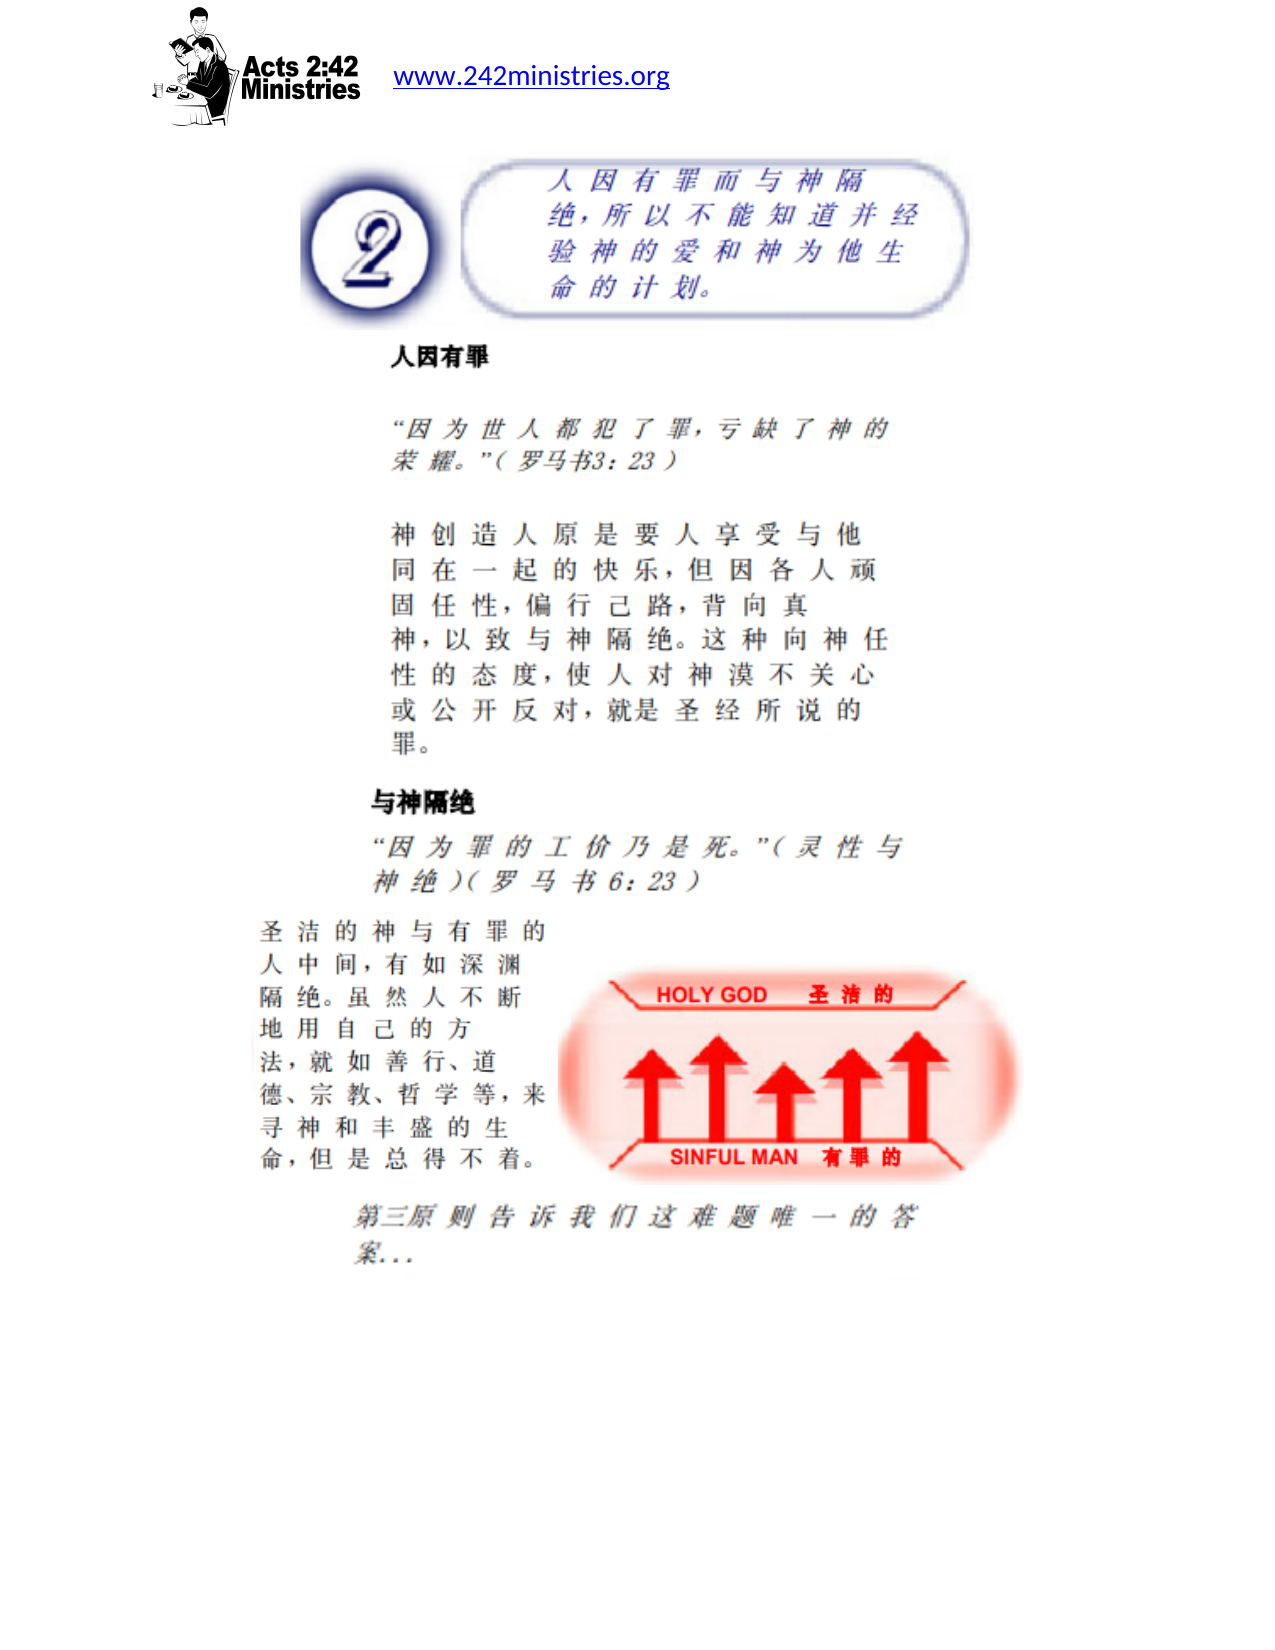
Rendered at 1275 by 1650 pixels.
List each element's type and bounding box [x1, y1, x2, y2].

picture [251, 912, 1024, 1185]
picture [140, 0, 370, 137]
picture [375, 333, 900, 772]
picture [351, 1188, 925, 1281]
picture [300, 150, 975, 330]
picture [361, 775, 914, 909]
